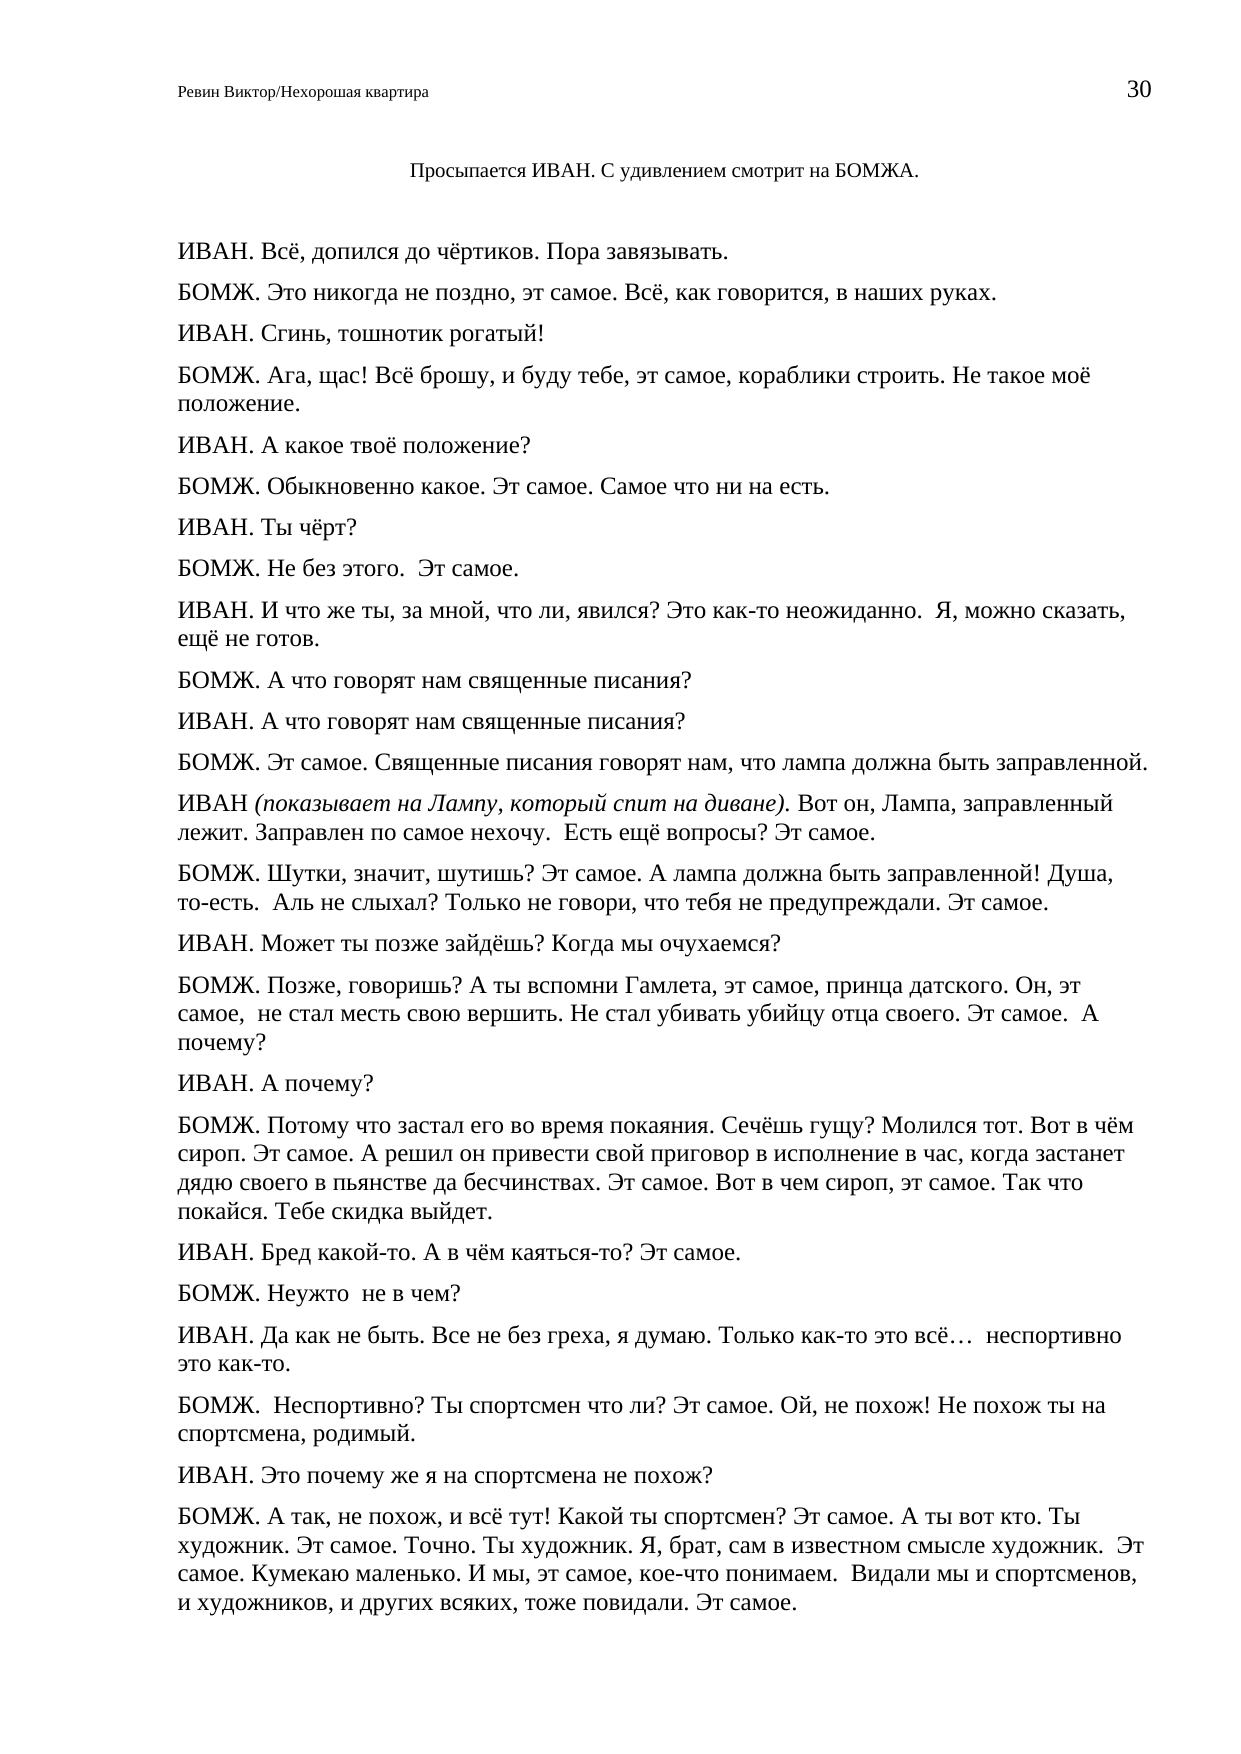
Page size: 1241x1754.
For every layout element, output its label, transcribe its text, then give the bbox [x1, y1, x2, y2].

text ИВАН. Бред какой-то. А в чём каяться-то? Эт самое. [177, 1237, 1152, 1266]
text БОМЖ. Эт самое. Священные писания говорят нам, что лампа должна быть заправленной. [177, 747, 1152, 776]
text БОМЖ. Неужто не в чем? [177, 1278, 1152, 1307]
text БОМЖ. Неспортивно? Ты спортсмен что ли? Эт самое. Ой, не похож! Не похож ты на спортсмена, родимый. [177, 1390, 1152, 1447]
text ИВАН. Сгинь, тошнотик рогатый! [177, 318, 1152, 347]
text ИВАН. Это почему же я на спортсмена не похож? [177, 1460, 1152, 1488]
text БОМЖ. Ага, щас! Всё брошу, и буду тебе, эт самое, кораблики строить. Не такое моё положение. [177, 360, 1152, 417]
text ИВАН. Ты чёрт? [177, 512, 1152, 541]
text ИВАН. Да как не быть. Все не без греха, я думаю. Только как-то это всё… неспортивно это как-то. [177, 1320, 1152, 1377]
text ИВАН. А что говорят нам священные писания? [177, 706, 1152, 735]
text БОМЖ. А что говорят нам священные писания? [177, 665, 1152, 693]
text БОМЖ. А так, не похож, и всё тут! Какой ты спортсмен? Эт самое. А ты вот кто. Ты художник. Эт самое. Точно. Ты художник. Я, брат, сам в известном смысле художник. Эт самое. Кумекаю маленько. И мы, эт самое, кое-что понимаем. Видали мы и спортсменов, и художников, и других всяких, тоже повидали. Эт самое. [177, 1501, 1152, 1616]
text ИВАН. Может ты позже зайдёшь? Когда мы очухаемся? [177, 928, 1152, 957]
text БОМЖ. Не без этого. Эт самое. [177, 553, 1152, 582]
text ИВАН (показывает на Лампу, который спит на диване). Вот он, Лампа, заправленный лежит. Заправлен по самое нехочу. Есть ещё вопросы? Эт самое. [177, 788, 1152, 846]
text БОМЖ. Потому что застал его во время покаяния. Сечёшь гущу? Молился тот. Вот в чём сироп. Эт самое. А решил он привести свой приговор в исполнение в час, когда застанет дядю своего в пьянстве да бесчинствах. Эт самое. Вот в чем сироп, эт самое. Так что покайся. Тебе скидка выйдет. [177, 1110, 1152, 1225]
text ИВАН. Всё, допился до чёртиков. Пора завязывать. [177, 236, 1152, 265]
text БОМЖ. Это никогда не поздно, эт самое. Всё, как говорится, в наших руках. [177, 277, 1152, 306]
text ИВАН. И что же ты, за мной, что ли, явился? Это как-то неожиданно. Я, можно сказать, ещё не готов. [177, 595, 1152, 652]
text БОМЖ. Позже, говоришь? А ты вспомни Гамлета, эт самое, принца датского. Он, эт самое, не стал месть свою вершить. Не стал убивать убийцу отца своего. Эт самое. А почему? [177, 970, 1152, 1056]
text Просыпается ИВАН. С удивлением смотрит на БОМЖА. [177, 158, 1152, 182]
text БОМЖ. Обыкновенно какое. Эт самое. Самое что ни на есть. [177, 471, 1152, 500]
text ИВАН. А какое твоё положение? [177, 430, 1152, 458]
text ИВАН. А почему? [177, 1068, 1152, 1097]
text БОМЖ. Шутки, значит, шутишь? Эт самое. А лампа должна быть заправленной! Душа, то-есть. Аль не слыхал? Только не говори, что тебя не предупреждали. Эт самое. [177, 858, 1152, 916]
